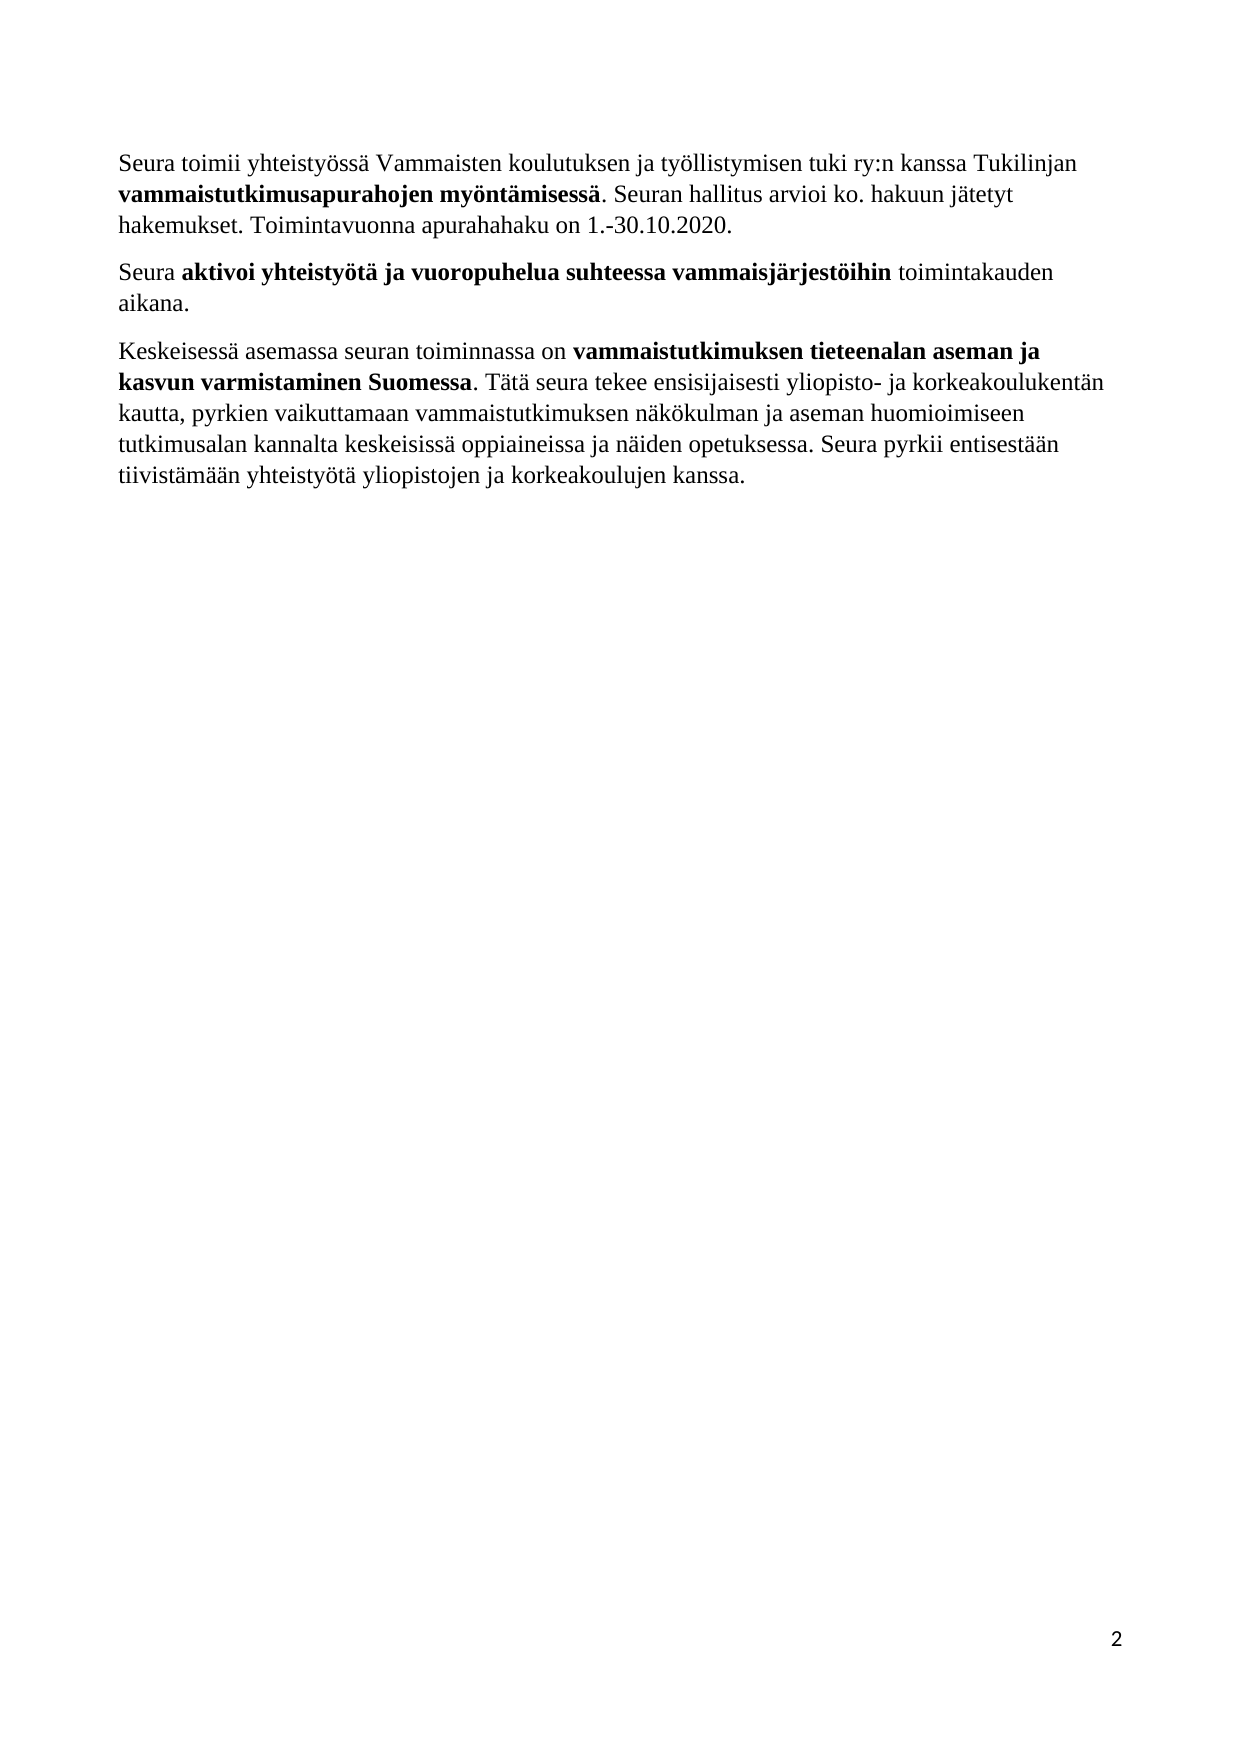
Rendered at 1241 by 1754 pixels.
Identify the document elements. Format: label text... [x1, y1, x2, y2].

text Seura aktivoi yhteistyötä ja vuoropuhelua suhteessa vammaisjärjestöihin toimintakauden aikana. [118, 257, 1122, 317]
text Keskeisessä asemassa seuran toiminnassa on vammaistutkimuksen tieteenalan aseman ja kasvun varmistaminen Suomessa. Tätä seura tekee ensisijaisesti yliopisto- ja korkeakoulukentän kautta, pyrkien vaikuttamaan vammaistutkimuksen näkökulman ja aseman huomioimiseen tutkimusalan kannalta keskeisissä oppiaineissa ja näiden opetuksessa. Seura pyrkii entisestään tiivistämään yhteistyötä yliopistojen ja korkeakoulujen kanssa. [118, 336, 1122, 489]
text Seura toimii yhteistyössä Vammaisten koulutuksen ja työllistymisen tuki ry:n kanssa Tukilinjan vammaistutkimusapurahojen myöntämisessä. Seuran hallitus arvioi ko. hakuun jätetyt hakemukset. Toimintavuonna apurahahaku on 1.-30.10.2020. [118, 148, 1122, 238]
